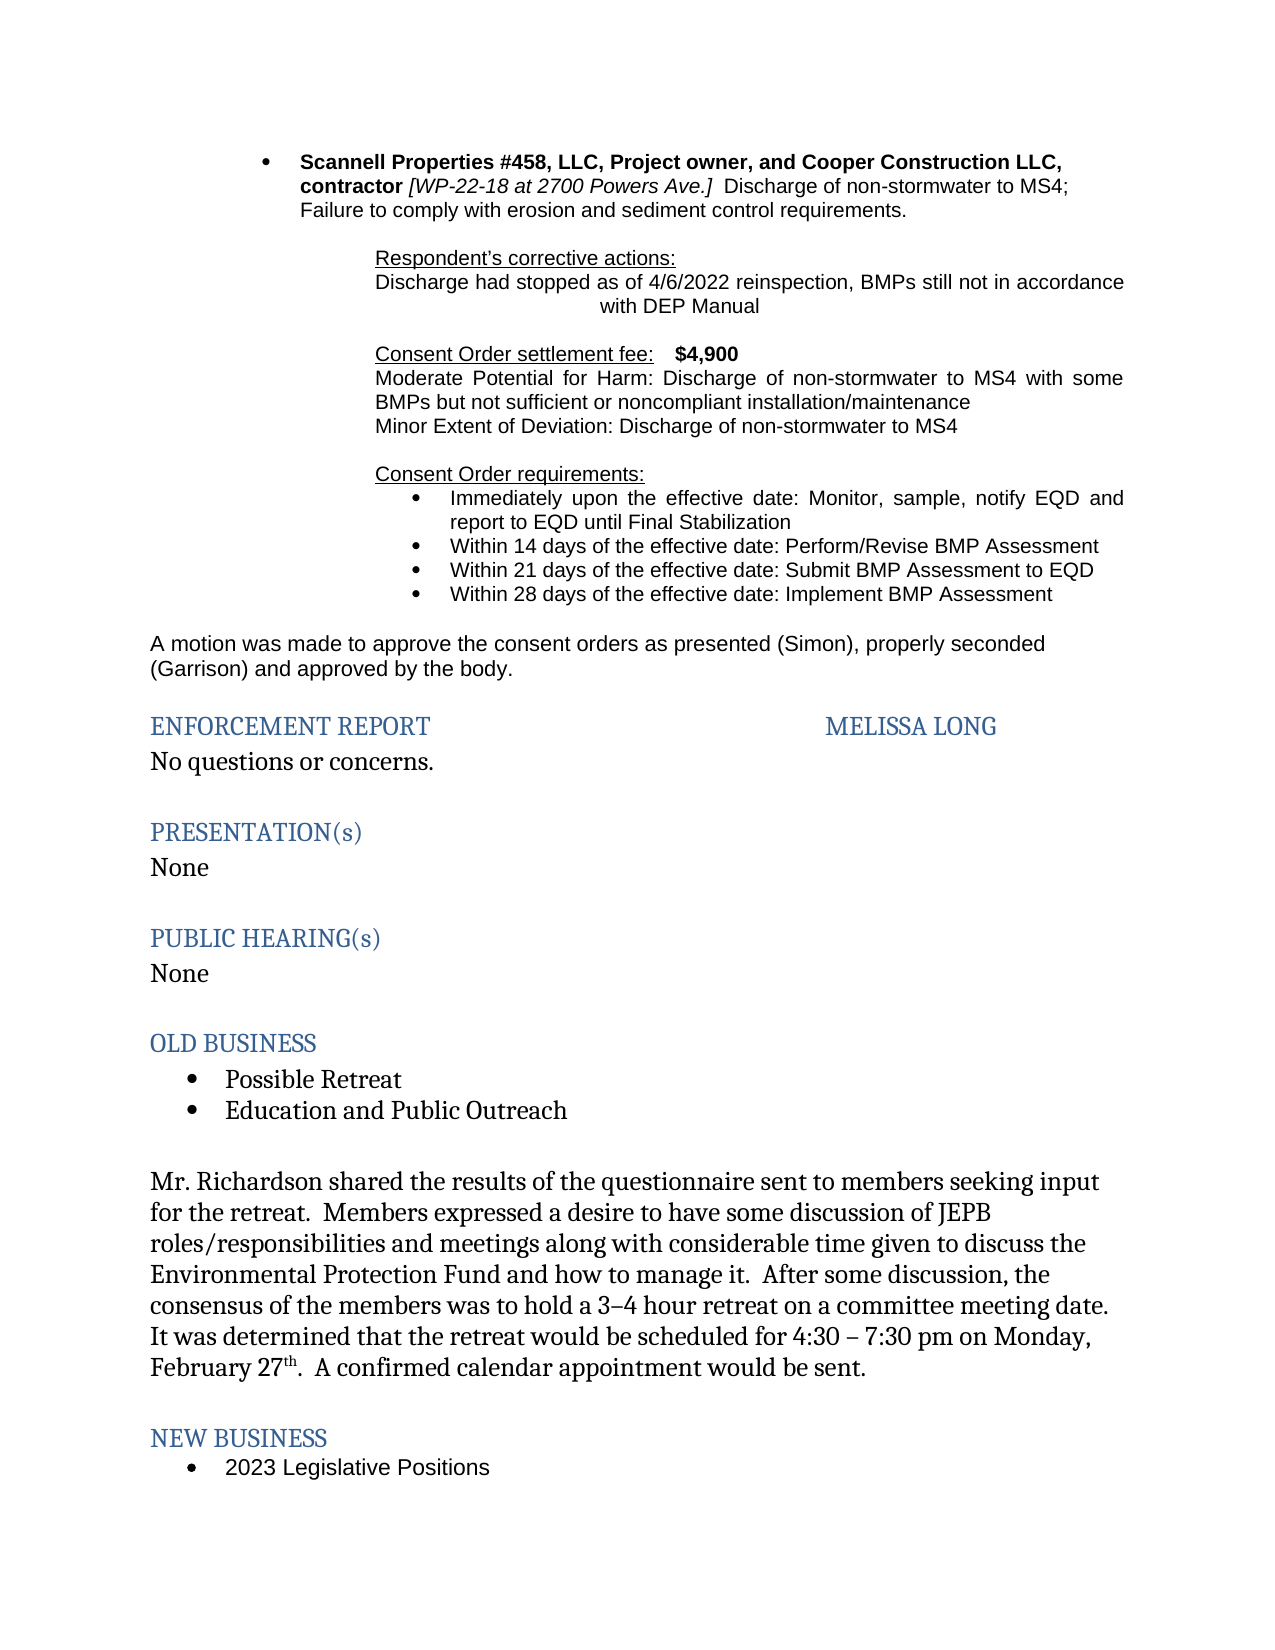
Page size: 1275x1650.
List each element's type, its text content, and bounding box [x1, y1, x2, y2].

text Consent Order settlement fee: $4,900 [375, 342, 1125, 366]
text None [150, 852, 1125, 883]
text ENFORCEMENT REPORT MELISSA LONG [150, 711, 1125, 742]
list 2023 Legislative Positions [187, 1454, 1125, 1481]
text Mr. Richardson shared the results of the questionnaire sent to members seeking input for the retreat. Members expressed a desire to have some discussion of JEPB roles/responsibilities and meetings along with considerable time given to discuss the Environmental Protection Fund and how to manage it. After some discussion, the consensus of the members was to hold a 3–4 hour retreat on a committee meeting date. It was determined that the retreat would be scheduled for 4:30 – 7:30 pm on Monday, February 27th. A confirmed calendar appointment would be sent. [150, 1166, 1125, 1384]
text Consent Order requirements: [375, 462, 1125, 486]
list Education and Public Outreach [187, 1095, 1125, 1126]
text Minor Extent of Deviation: Discharge of non-stormwater to MS4 [375, 414, 1125, 438]
list Possible Retreat [187, 1064, 1125, 1095]
text A motion was made to approve the consent orders as presented (Simon), properly seconded (Garrison) and approved by the body. [150, 631, 1125, 681]
text PUBLIC HEARING(s) [150, 923, 1125, 954]
text OLD BUSINESS [150, 1028, 1125, 1060]
list Immediately upon the effective date: Monitor, sample, notify EQD and report to EQD until Final Stabilization [412, 486, 1125, 533]
list Within 14 days of the effective date: Perform/Revise BMP Assessment [412, 533, 1125, 558]
text No questions or concerns. [150, 746, 1125, 777]
text Moderate Potential for Harm: Discharge of non-stormwater to MS4 with some BMPs but not sufficient or noncompliant installation/maintenance [375, 366, 1125, 414]
list Within 28 days of the effective date: Implement BMP Assessment [412, 582, 1125, 606]
text None [150, 958, 1125, 989]
list Scannell Properties #458, LLC, Project owner, and Cooper Construction LLC, contractor [WP-22-18 at 2700 Powers Ave.] Discharge of non-stormwater to MS4; Failure to comply with erosion and sediment control requirements. [262, 150, 1125, 222]
text Respondent’s corrective actions: [375, 246, 1125, 270]
text PRESENTATION(s) [150, 817, 1125, 848]
text Discharge had stopped as of 4/6/2022 reinspection, BMPs still not in accordance with DEP Manual [375, 270, 1125, 318]
list Within 21 days of the effective date: Submit BMP Assessment to EQD [412, 558, 1125, 582]
text NEW BUSINESS [150, 1423, 1125, 1454]
